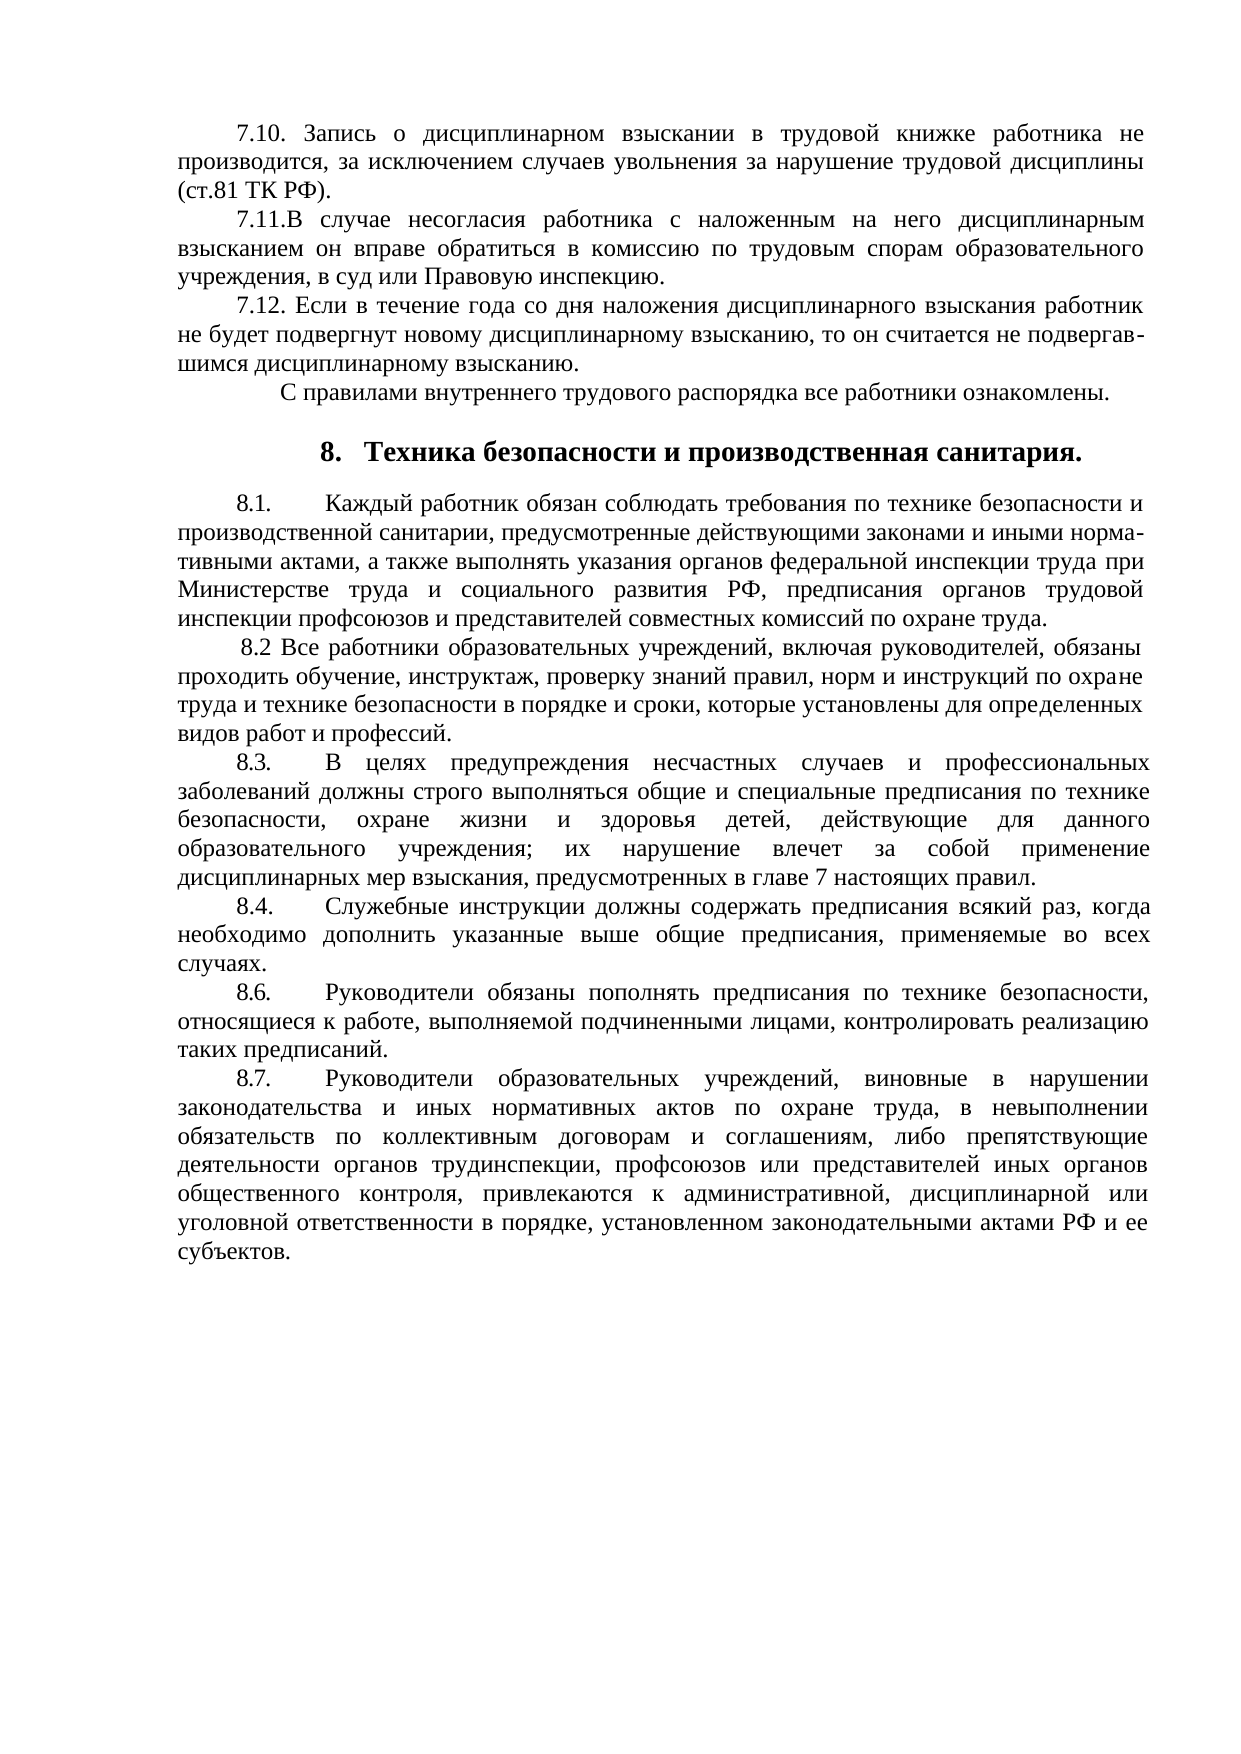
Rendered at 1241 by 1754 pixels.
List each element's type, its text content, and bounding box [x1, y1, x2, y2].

text 8. Техника безопасности и производственная санитария. [177, 434, 1152, 468]
list Руководители образовательных учреждений, виновные в нарушении законодательства и иных нормативных актов по охране труда, в невыполнении обязательств по коллективным договорам и соглашениям, либо препятствующие деятельности органов трудинспекции, профсоюзов или представителей иных органов общественного контроля, привлекаются к административной, дисциплинарной или уголовной ответственности в порядке, установленном законодательными актами РФ и ее субъектов. [177, 1063, 1149, 1264]
list Каждый работник обязан соблюдать требования по технике безопасности и производственной санитарии, предусмотренные действующими законами и иными нормативными актами, а также выполнять указания органов федеральной инспекции труда при Министерстве труда и социального развития РФ, предписания органов трудовой инспекции профсоюзов и представителей совместных комиссий по охране труда. [177, 488, 1144, 632]
list Руководители обязаны пополнять предписания по технике безопасности, относящиеся к работе, выполняемой подчиненными лицами, контролировать реализацию таких предписаний. [177, 977, 1150, 1063]
text 7.12. Если в течение года со дня наложения дисциплинарного взыскания работник не будет подвергнут новому дисциплинарному взысканию, то он считается не подвергавшимся дисциплинарному взысканию. [177, 290, 1145, 377]
text С правилами внутреннего трудового распорядка все работники ознакомлены. [177, 377, 1145, 405]
text 7.11.В случае несогласия работника с наложенным на него дисциплинарным взысканием он вправе обратиться в комиссию по трудовым спорам образовательного учреждения, в суд или Правовую инспекцию. [177, 205, 1145, 290]
text 7.10. Запись о дисциплинарном взыскании в трудовой книжке работника не производится, за исключением случаев увольнения за нарушение трудовой дисциплины (ст.81 ТК РФ). [177, 118, 1145, 204]
list Служебные инструкции должны содержать предписания всякий раз, когда необходимо дополнить указанные выше общие предписания, применяемые во всех случаях. [177, 891, 1152, 977]
text 8.2 Все работники образовательных учреждений, включая руководителей, обязаны проходить обучение, инструктаж, проверку знаний правил, норм и инструкций по охране труда и технике безопасности в порядке и сроки, которые установлены для определенных видов работ и профессий. [177, 632, 1143, 747]
list В целях предупреждения несчастных случаев и профессиональных заболеваний должны строго выполняться общие и специальные предписания по технике безопасности, охране жизни и здоровья детей, действующие для данного образовательного учреждения; их нарушение влечет за собой применение дисциплинарных мер взыскания, предусмотренных в главе 7 настоящих правил. [177, 747, 1151, 891]
